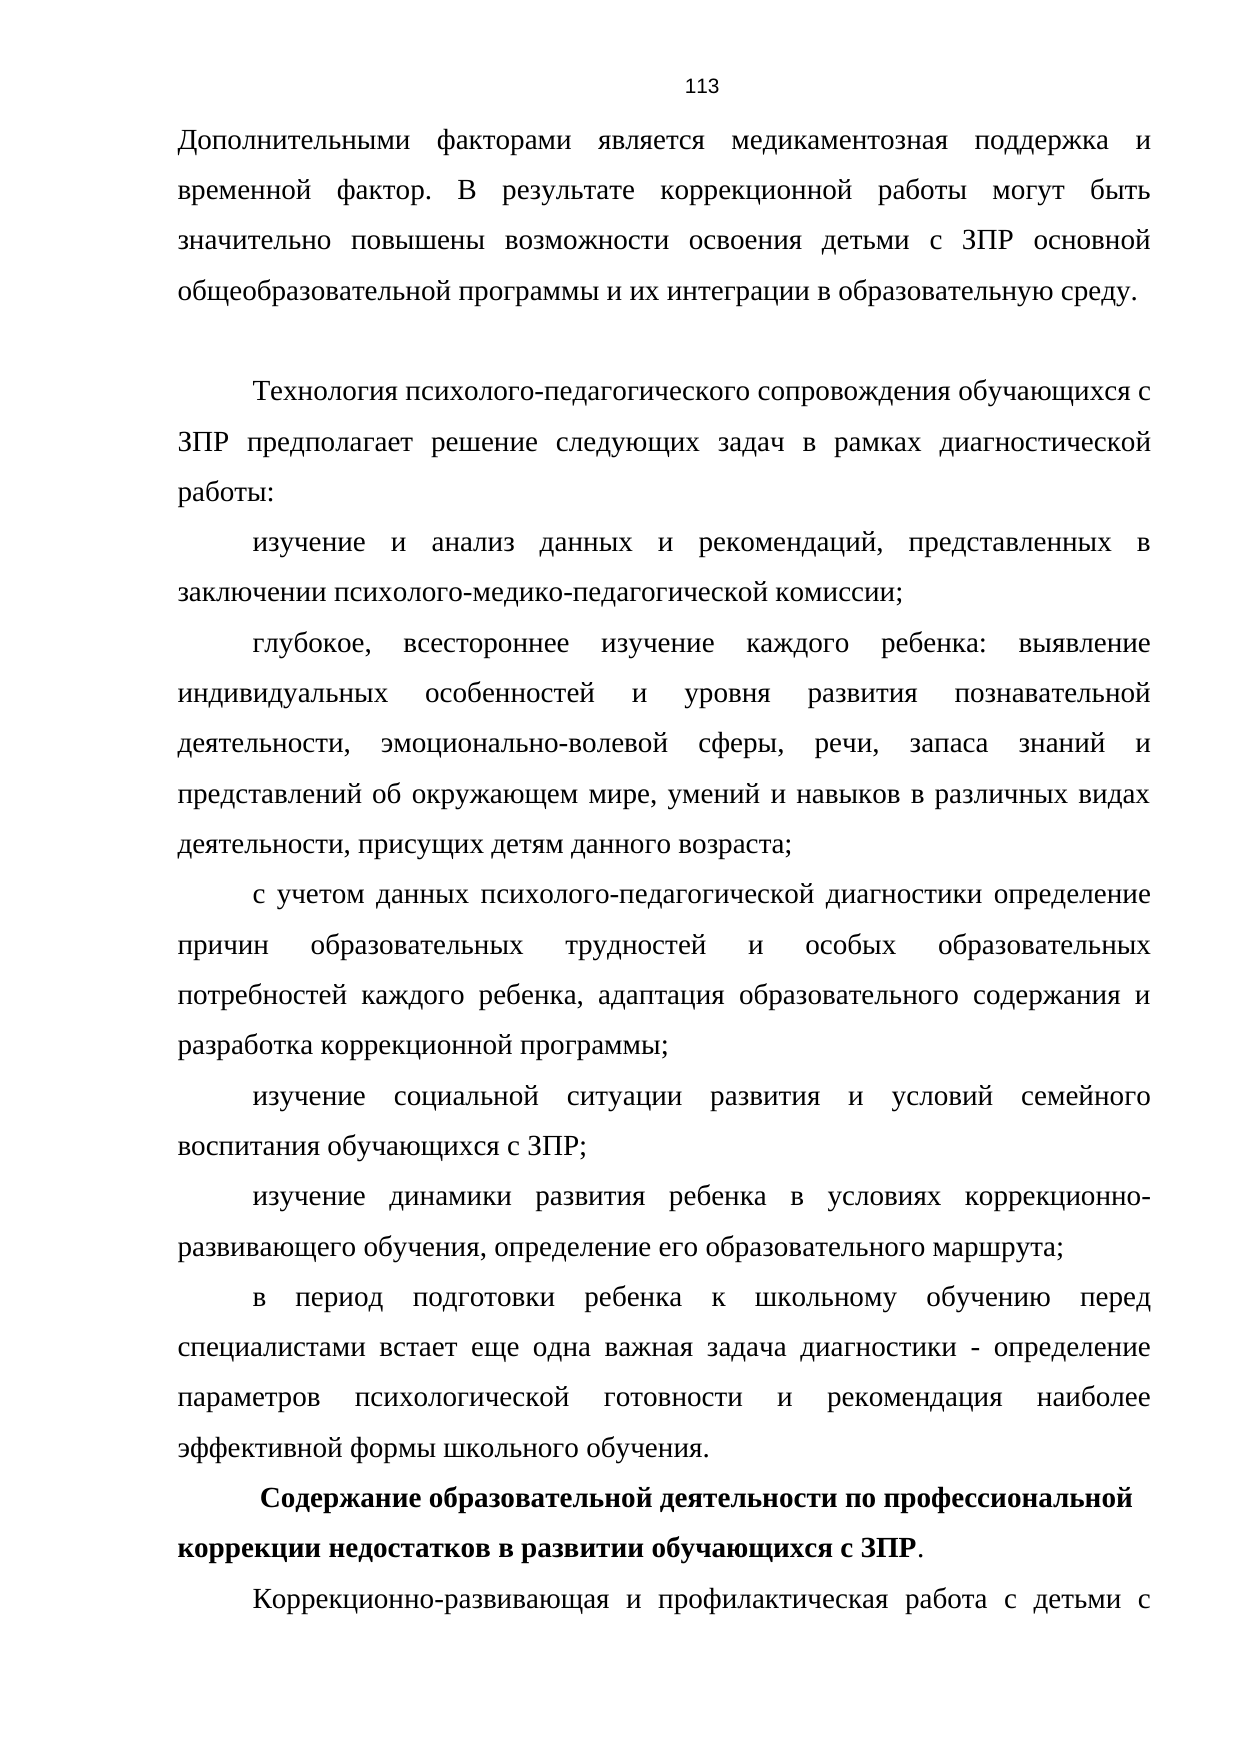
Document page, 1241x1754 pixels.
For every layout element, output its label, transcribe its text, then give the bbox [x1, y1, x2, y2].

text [177, 1581, 1152, 1614]
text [177, 122, 1152, 306]
text глубокое, всестороннее изучение каждого ребенка: выявление индивидуальных особенностей и уровня развития познавательной деятельности, эмоционально-волевой сферы, речи, запаса знаний и представлений об окружающем мире, умений и навыков в различных видах деятельности, присущих детям данного возраста; [177, 625, 1152, 860]
text в период подготовки ребенка к школьному обучению перед специалистами встает еще одна важная задача диагностики - определение параметров психологической готовности и рекомендация наиболее эффективной формы школьного обучения. [177, 1279, 1152, 1463]
text с учетом данных психолого-педагогической диагностики определение причин образовательных трудностей и особых образовательных потребностей каждого ребенка, адаптация образовательного содержания и разработка коррекционной программы; [177, 876, 1152, 1061]
text Технология психолого-педагогического сопровождения обучающихся с ЗПР предполагает решение следующих задач в рамках диагностической работы: [177, 373, 1152, 507]
text изучение динамики развития ребенка в условиях коррекционно-развивающего обучения, определение его образовательного маршрута; [177, 1178, 1152, 1262]
text изучение и анализ данных и рекомендаций, представленных в заключении психолого-медико-педагогической комиссии; [177, 524, 1152, 608]
text изучение социальной ситуации развития и условий семейного воспитания обучающихся с ЗПР; [177, 1078, 1152, 1162]
text Содержание образовательной деятельности по профессиональной коррекции недостатков в развитии обучающихся с ЗПР. [177, 1480, 1152, 1564]
